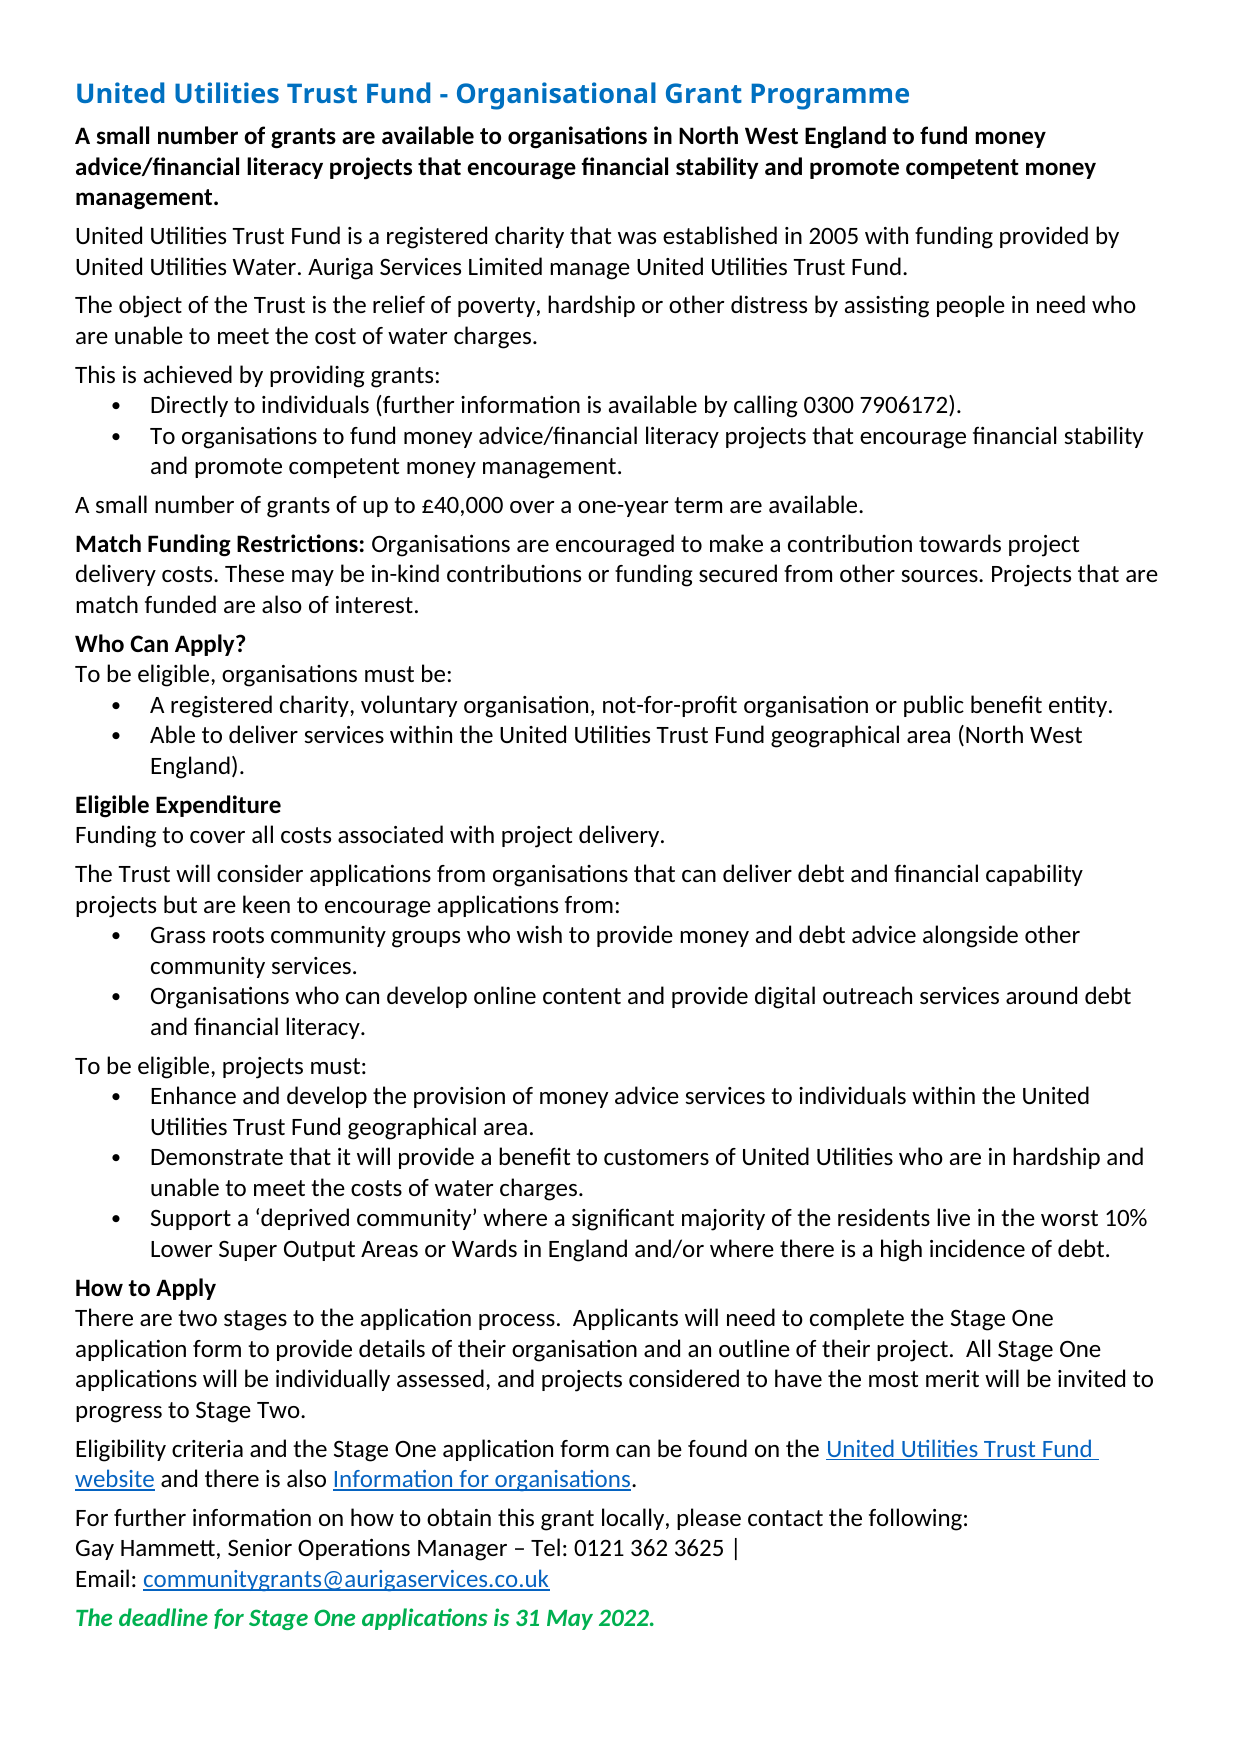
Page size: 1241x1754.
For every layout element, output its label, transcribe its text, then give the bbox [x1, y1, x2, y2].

list Able to deliver services within the United Utilities Trust Fund geographical area (North West England). [112, 719, 1165, 781]
list A registered charity, voluntary organisation, not-for-profit organisation or public benefit entity. [112, 689, 1165, 719]
text Eligible Expenditure [75, 789, 1165, 819]
list Demonstrate that it will provide a benefit to customers of United Utilities who are in hardship and unable to meet the costs of water charges. [112, 1141, 1165, 1202]
text Funding to cover all costs associated with project delivery. [75, 819, 1165, 850]
text A small number of grants of up to £40,000 over a one-year term are available. [75, 489, 1165, 520]
text The Trust will consider applications from organisations that can deliver debt and financial capability projects but are keen to encourage applications from: [75, 858, 1165, 919]
text For further information on how to obtain this grant locally, please contact the following: [75, 1502, 1165, 1533]
text To be eligible, projects must: [75, 1050, 1165, 1080]
list To organisations to fund money advice/financial literacy projects that encourage financial stability and promote competent money management. [112, 420, 1165, 481]
text There are two stages to the application process. Applicants will need to complete the Stage One application form to provide details of their organisation and an outline of their project. All Stage One applications will be individually assessed, and projects considered to have the most merit will be invited to progress to Stage Two. [75, 1302, 1165, 1424]
text How to Apply [75, 1272, 1165, 1302]
list Enhance and develop the provision of money advice services to individuals within the United Utilities Trust Fund geographical area. [112, 1080, 1165, 1141]
text Eligibility criteria and the Stage One application form can be found on the United Utilities Trust Fund website and there is also Information for organisations. [75, 1433, 1165, 1494]
list Support a ‘deprived community’ where a significant majority of the residents live in the worst 10% Lower Super Output Areas or Wards in England and/or where there is a high incidence of debt. [112, 1202, 1165, 1263]
text Gay Hammett, Senior Operations Manager – Tel: 0121 362 3625 | Email: communitygrants@aurigaservices.co.uk [75, 1533, 1165, 1594]
text To be eligible, organisations must be: [75, 658, 1165, 689]
list Grass roots community groups who wish to provide money and debt advice alongside other community services. [112, 919, 1165, 980]
text United Utilities Trust Fund is a registered charity that was established in 2005 with funding provided by United Utilities Water. Auriga Services Limited manage United Utilities Trust Fund. [75, 220, 1165, 281]
text A small number of grants are available to organisations in North West England to fund money advice/financial literacy projects that encourage financial stability and promote competent money management. [75, 120, 1165, 212]
text The deadline for Stage One applications is 31 May 2022. [75, 1602, 1165, 1632]
list Directly to individuals (further information is available by calling 0300 7906172). [112, 389, 1165, 420]
text Who Can Apply? [75, 628, 1165, 658]
text The object of the Trust is the relief of poverty, hardship or other distress by assisting people in need who are unable to meet the cost of water charges. [75, 289, 1165, 351]
list Organisations who can develop online content and provide digital outreach services around debt and financial literacy. [112, 980, 1165, 1041]
text United Utilities Trust Fund - Organisational Grant Programme [75, 75, 1165, 112]
text This is achieved by providing grants: [75, 359, 1165, 389]
text Match Funding Restrictions: Organisations are encouraged to make a contribution towards project delivery costs. These may be in-kind contributions or funding secured from other sources. Projects that are match funded are also of interest. [75, 528, 1165, 620]
